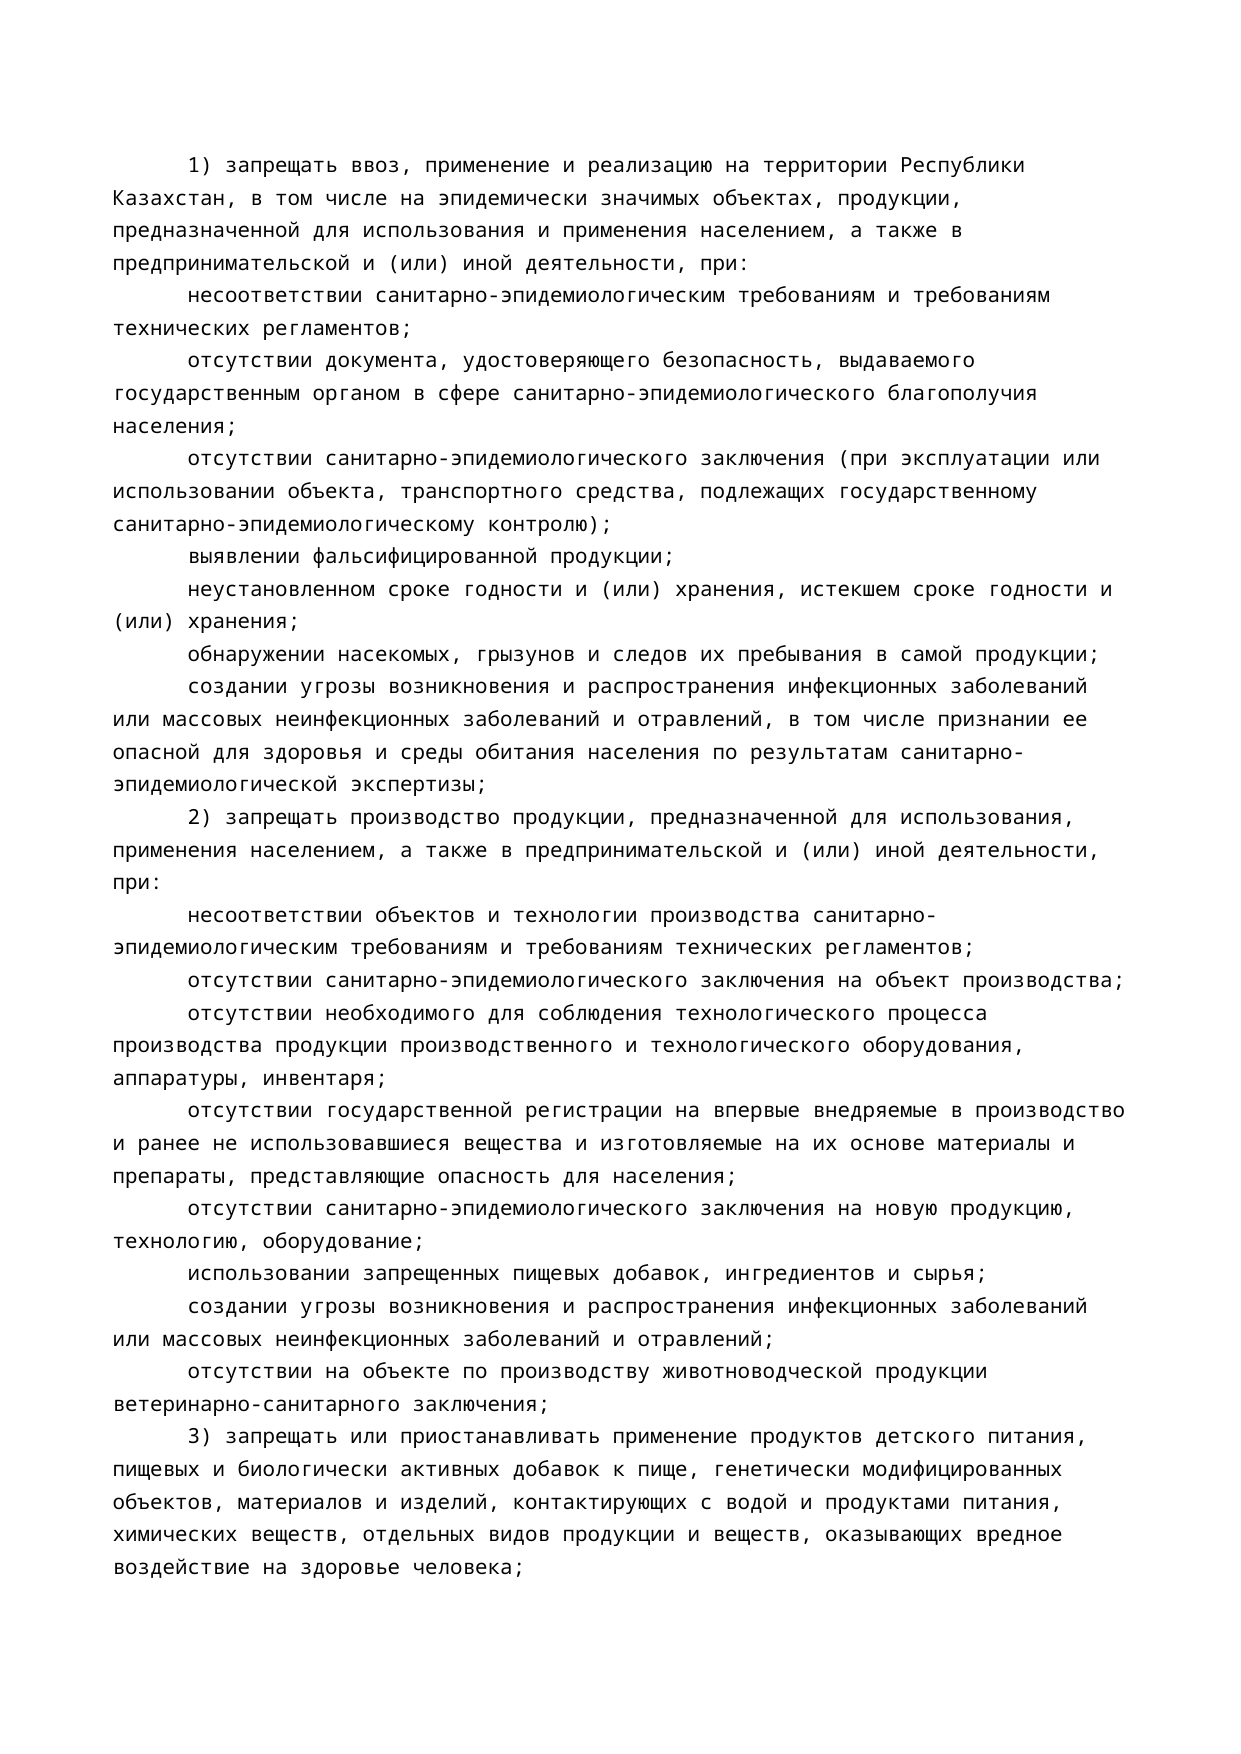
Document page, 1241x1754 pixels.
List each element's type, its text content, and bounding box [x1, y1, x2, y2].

text использовании запрещенных пищевых добавок, ингредиентов и сырья; [112, 1258, 1128, 1287]
text неустановленном сроке годности и (или) хранения, истекшем сроке годности и (или) хранения; [112, 574, 1128, 635]
text 2) запрещать производство продукции, предназначенной для использования, применения населением, а также в предпринимательской и (или) иной деятельности, при: [112, 802, 1128, 896]
text отсутствии государственной регистрации на впервые внедряемые в производство и ранее не использовавшиеся вещества и изготовляемые на их основе материалы и препараты, представляющие опасность для населения; [112, 1096, 1128, 1189]
text отсутствии на объекте по производству животноводческой продукции ветеринарно-санитарного заключения; [112, 1356, 1128, 1417]
text отсутствии санитарно-эпидемиологического заключения (при эксплуатации или использовании объекта, транспортного средства, подлежащих государственному санитарно-эпидемиологическому контролю); [112, 443, 1128, 537]
text отсутствии санитарно-эпидемиологического заключения на объект производства; [112, 965, 1128, 993]
text отсутствии санитарно-эпидемиологического заключения на новую продукцию, технологию, оборудование; [112, 1193, 1128, 1254]
text 3) запрещать или приостанавливать применение продуктов детского питания, пищевых и биологически активных добавок к пище, генетически модифицированных объектов, материалов и изделий, контактирующих с водой и продуктами питания, химических веществ, отдельных видов продукции и веществ, оказывающих вредное воздействие на здоровье человека; [112, 1422, 1128, 1580]
text отсутствии документа, удостоверяющего безопасность, выдаваемого государственным органом в сфере санитарно-эпидемиологического благополучия населения; [112, 346, 1128, 439]
text создании угрозы возникновения и распространения инфекционных заболеваний или массовых неинфекционных заболеваний и отравлений, в том числе признании ее опасной для здоровья и среды обитания населения по результатам санитарно-эпидемиологической экспертизы; [112, 672, 1128, 798]
text отсутствии необходимого для соблюдения технологического процесса производства продукции производственного и технологического оборудования, аппаратуры, инвентаря; [112, 998, 1128, 1091]
text создании угрозы возникновения и распространения инфекционных заболеваний или массовых неинфекционных заболеваний и отравлений; [112, 1291, 1128, 1352]
text несоответствии санитарно-эпидемиологическим требованиям и требованиям технических регламентов; [112, 280, 1128, 341]
text 1) запрещать ввоз, применение и реализацию на территории Республики Казахстан, в том числе на эпидемически значимых объектах, продукции, предназначенной для использования и применения населением, а также в предпринимательской и (или) иной деятельности, при: [112, 150, 1128, 276]
text обнаружении насекомых, грызунов и следов их пребывания в самой продукции; [112, 639, 1128, 667]
text несоответствии объектов и технологии производства санитарно-эпидемиологическим требованиям и требованиям технических регламентов; [112, 900, 1128, 961]
text выявлении фальсифицированной продукции; [112, 541, 1128, 570]
